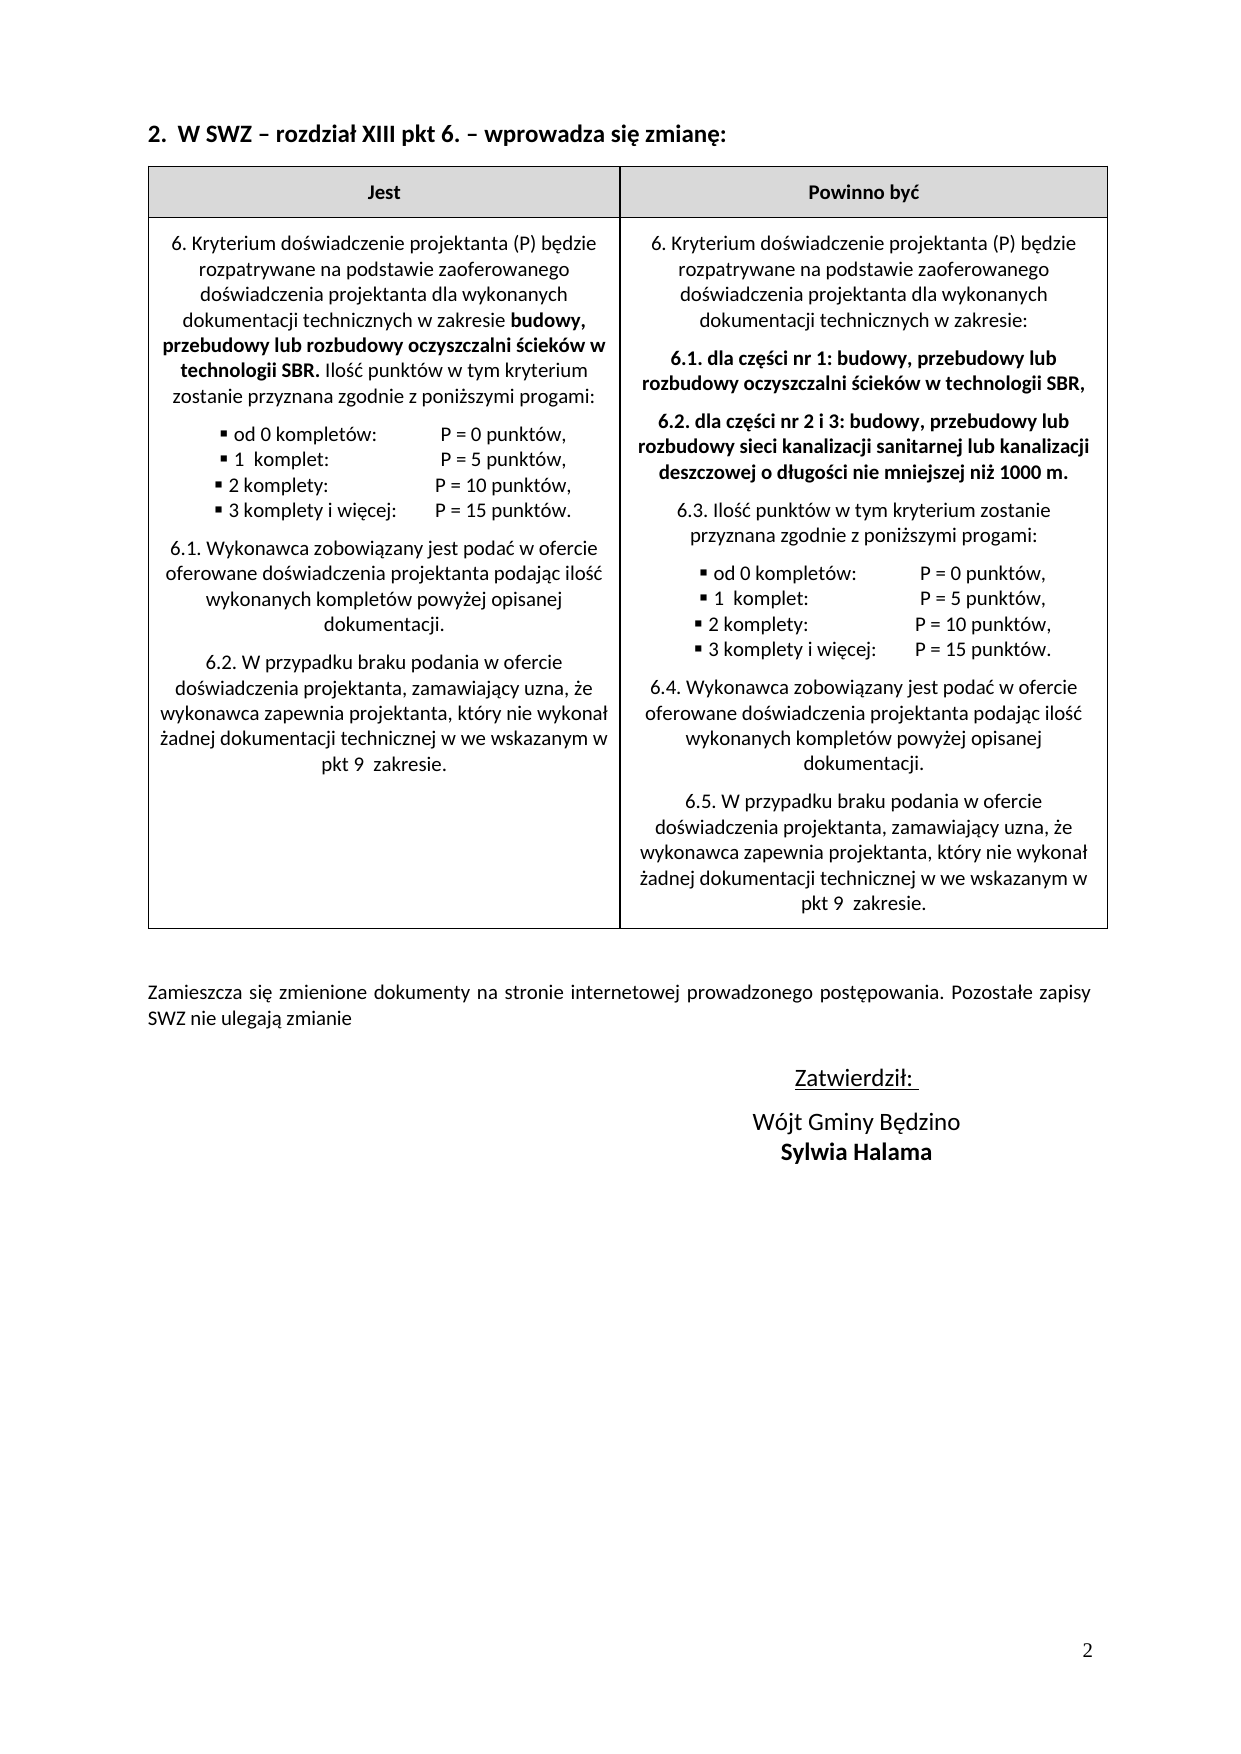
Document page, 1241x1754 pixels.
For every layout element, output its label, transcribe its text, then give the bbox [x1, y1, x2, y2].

table_cell 6. Kryterium doświadczenie projektanta (P) będzie rozpatrywane na podstawie zaoferowanego doświadczenia projektanta dla wykonanych dokumentacji technicznych w zakresie budowy, przebudowy lub rozbudowy oczyszczalni ścieków w technologii SBR. Ilość punktów w tym kryterium zostanie przyznana zgodnie z poniższymi progami: od 0 kompletów: P = 0 punktów, 1 komplet: P = 5 punktów, 2 komplety: P = 10 punktów, 3 komplety i więcej: P = 15 punktów. 6.1. Wykonawca zobowiązany jest podać w ofercie oferowane doświadczenia projektanta podając ilość wykonanych kompletów powyżej opisanej dokumentacji. 6.2. W przypadku braku podania w ofercie doświadczenia projektanta, zamawiający uzna, że wykonawca zapewnia projektanta, który nie wykonał żadnej dokumentacji technicznej w we wskazanym w pkt 9 zakresie. [149, 218, 619, 928]
text Zatwierdził: [148, 1063, 1092, 1093]
table_header Jest [149, 167, 619, 217]
text Sylwia Halama [148, 1136, 1092, 1167]
text Wójt Gminy Będzino [148, 1106, 1092, 1136]
table_header Powinno być [621, 167, 1107, 217]
list W SWZ – rozdział XIII pkt 6. – wprowadza się zmianę: [148, 118, 1092, 149]
text Zamieszcza się zmienione dokumenty na stronie internetowej prowadzonego postępowania. Pozostałe zapisy SWZ nie ulegają zmianie [148, 979, 1092, 1030]
table_cell 6. Kryterium doświadczenie projektanta (P) będzie rozpatrywane na podstawie zaoferowanego doświadczenia projektanta dla wykonanych dokumentacji technicznych w zakresie: 6.1. dla części nr 1: budowy, przebudowy lub rozbudowy oczyszczalni ścieków w technologii SBR, 6.2. dla części nr 2 i 3: budowy, przebudowy lub rozbudowy sieci kanalizacji sanitarnej lub kanalizacji deszczowej o długości nie mniejszej niż 1000 m. 6.3. Ilość punktów w tym kryterium zostanie przyznana zgodnie z poniższymi progami: od 0 kompletów: P = 0 punktów, 1 komplet: P = 5 punktów, 2 komplety: P = 10 punktów, 3 komplety i więcej: P = 15 punktów. 6.4. Wykonawca zobowiązany jest podać w ofercie oferowane doświadczenia projektanta podając ilość wykonanych kompletów powyżej opisanej dokumentacji. 6.5. W przypadku braku podania w ofercie doświadczenia projektanta, zamawiający uzna, że wykonawca zapewnia projektanta, który nie wykonał żadnej dokumentacji technicznej w we wskazanym w pkt 9 zakresie. [621, 218, 1107, 928]
